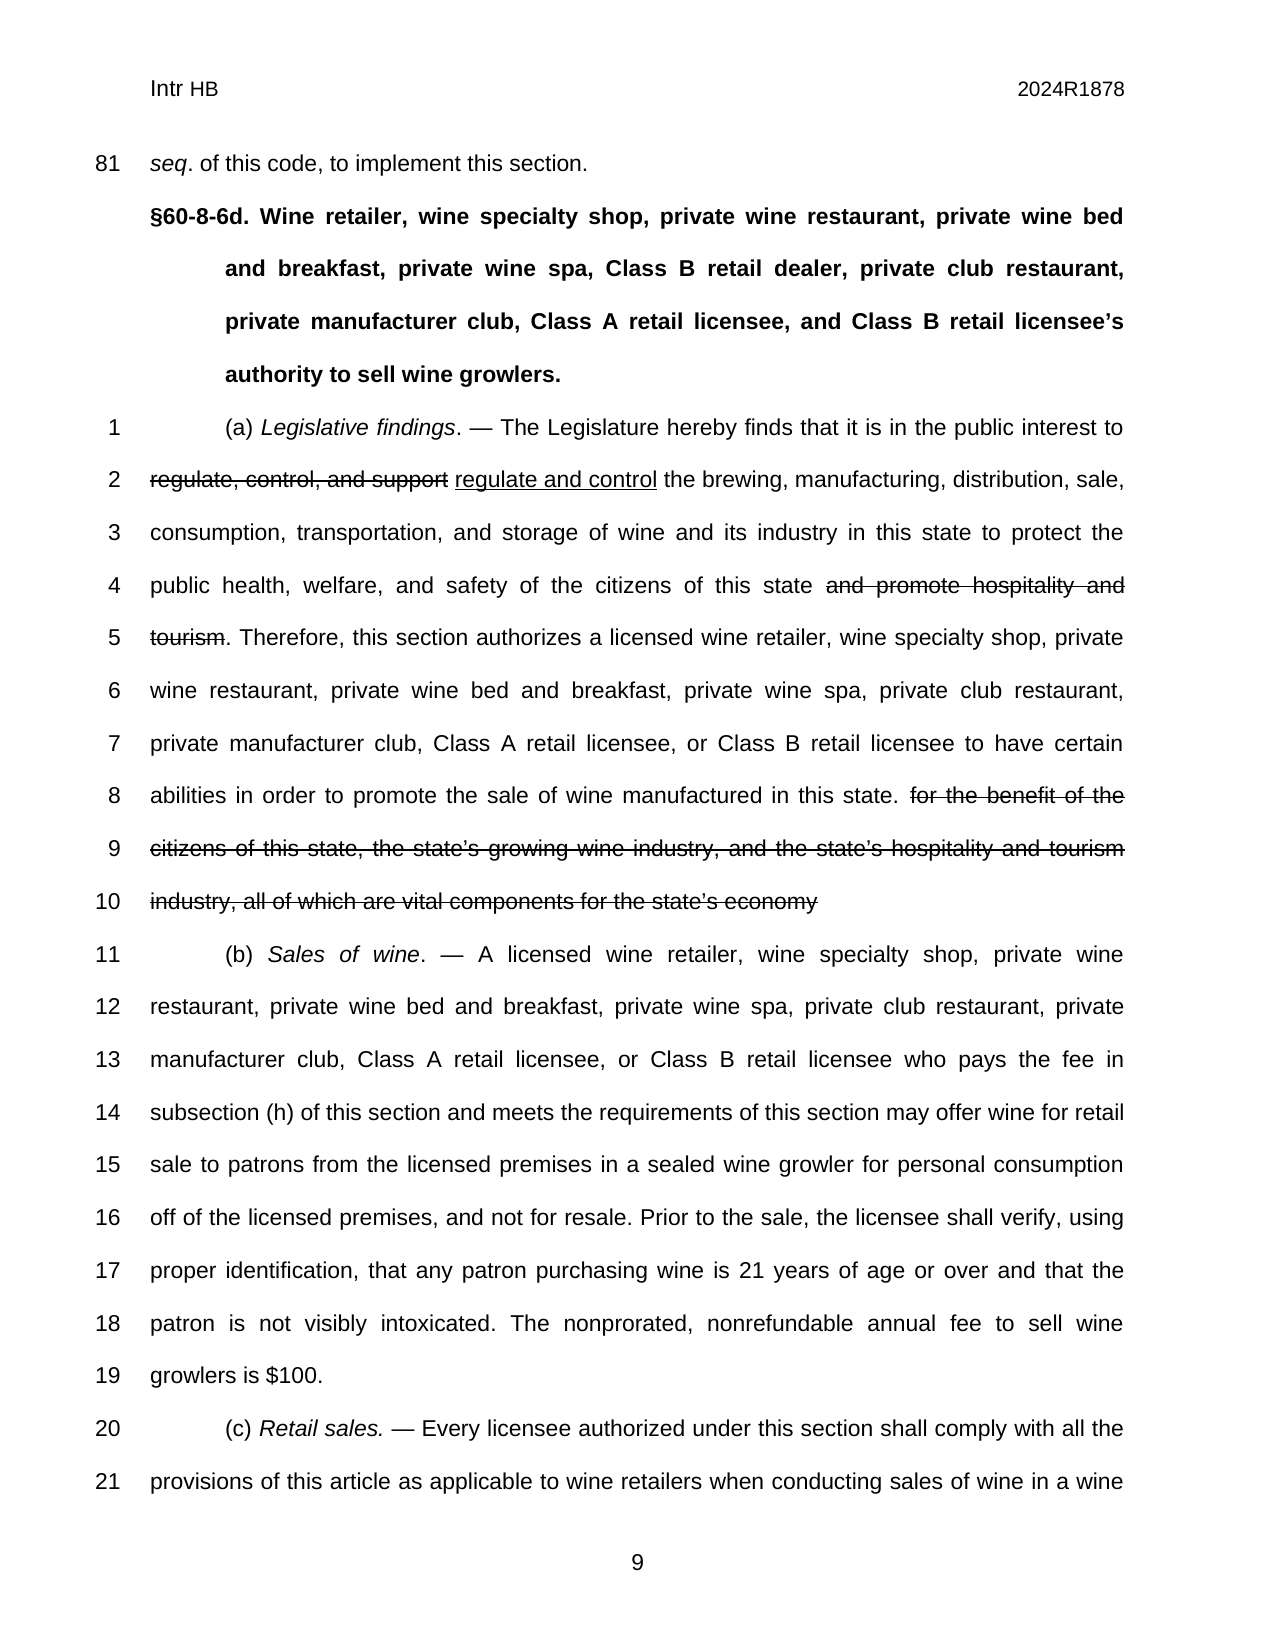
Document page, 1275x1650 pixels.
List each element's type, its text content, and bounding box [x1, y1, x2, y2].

text (a) Legislative findings. — The Legislature hereby finds that it is in the public interest to regulate, control, and support regulate and control the brewing, manufacturing, distribution, sale, consumption, transportation, and storage of wine and its industry in this state to protect the public health, welfare, and safety of the citizens of this state and promote hospitality and tourism. Therefore, this section authorizes a licensed wine retailer, wine specialty shop, private wine restaurant, private wine bed and breakfast, private wine spa, private club restaurant, private manufacturer club, Class A retail licensee, or Class B retail licensee to have certain abilities in order to promote the sale of wine manufactured in this state. for the benefit of the citizens of this state, the state’s growing wine industry, and the state’s hospitality and tourism industry, all of which are vital components for the state’s economy [150, 851, 1125, 914]
text (b) Sales of wine. — A licensed wine retailer, wine specialty shop, private wine restaurant, private wine bed and breakfast, private wine spa, private club restaurant, private manufacturer club, Class A retail licensee, or Class B retail licensee who pays the fee in subsection (h) of this section and meets the requirements of this section may offer wine for retail sale to patrons from the licensed premises in a sealed wine growler for personal consumption off of the licensed premises, and not for resale. Prior to the sale, the licensee shall verify, using proper identification, that any patron purchasing wine is 21 years of age or over and that the patron is not visibly intoxicated. The nonprorated, nonrefundable annual fee to sell wine growlers is $100. [150, 941, 1125, 1389]
subtitle §60-8-6d. Wine retailer, wine specialty shop, private wine restaurant, private wine bed and breakfast, private wine spa, Class B retail dealer, private club restaurant, private manufacturer club, Class A retail licensee, and Class B retail licensee’s authority to sell wine growlers. [150, 203, 1125, 387]
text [150, 150, 1125, 176]
text (a) Legislative findings. — The Legislature hereby finds that it is in the public interest to regulate, control, and support regulate and control the brewing, manufacturing, distribution, sale, consumption, transportation, and storage of wine and its industry in this state to protect the public health, welfare, and safety of the citizens of this state and promote hospitality and tourism. Therefore, this section authorizes a licensed wine retailer, wine specialty shop, private wine restaurant, private wine bed and breakfast, private wine spa, private club restaurant, private manufacturer club, Class A retail licensee, or Class B retail licensee to have certain abilities in order to promote the sale of wine manufactured in this state. for the benefit of the citizens of this state, the state’s growing wine industry, and the state’s hospitality and tourism industry, all of which are vital components for the state’s economy [150, 413, 1125, 849]
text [150, 1415, 1125, 1494]
